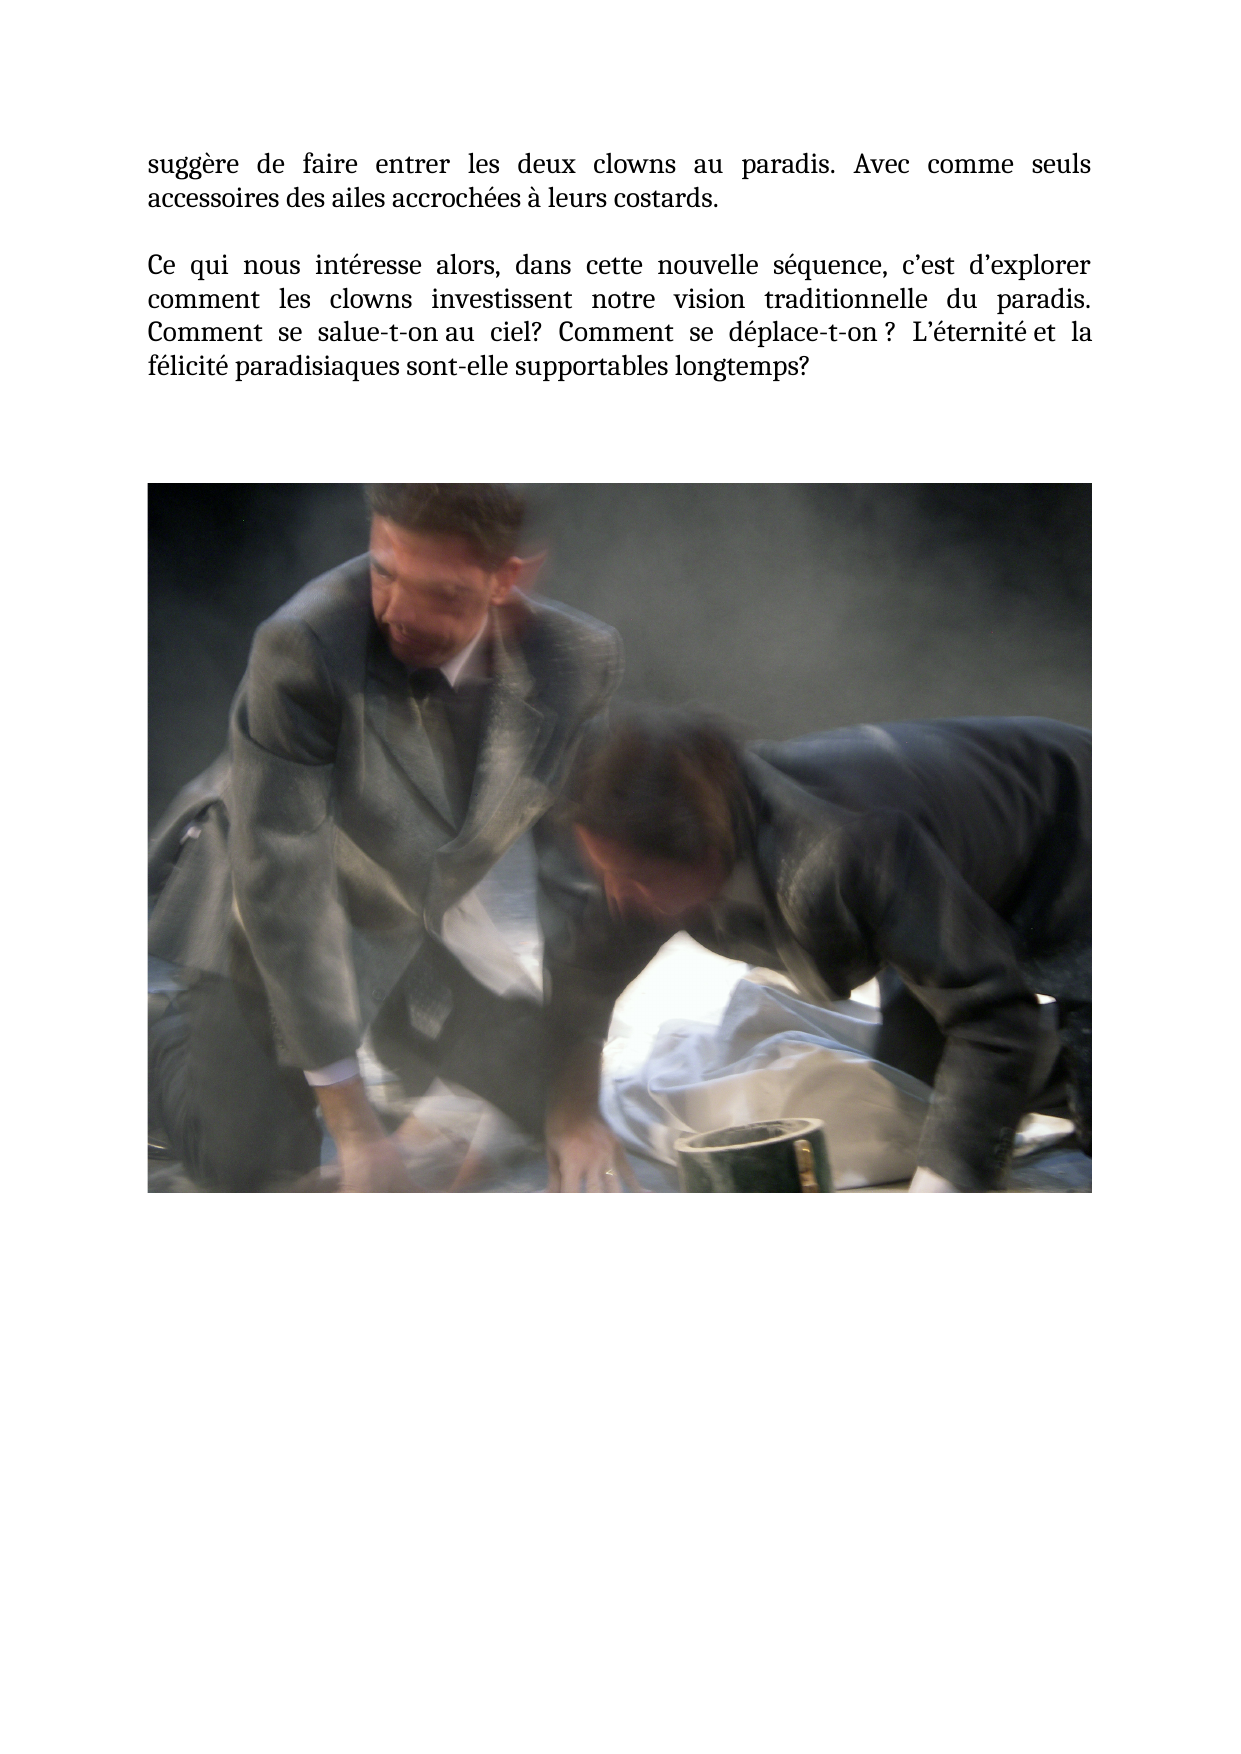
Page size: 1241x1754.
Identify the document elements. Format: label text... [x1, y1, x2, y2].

text Ce qui nous intéresse alors, dans cette nouvelle séquence, c’est d’explorer comment les clowns investissent notre vision traditionnelle du paradis. Comment se salue-t-on au ciel? Comment se déplace-t-on ? L’éternité et la félicité paradisiaques sont-elle supportables longtemps? [148, 248, 1093, 382]
picture [147, 483, 1092, 1193]
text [148, 148, 1093, 215]
